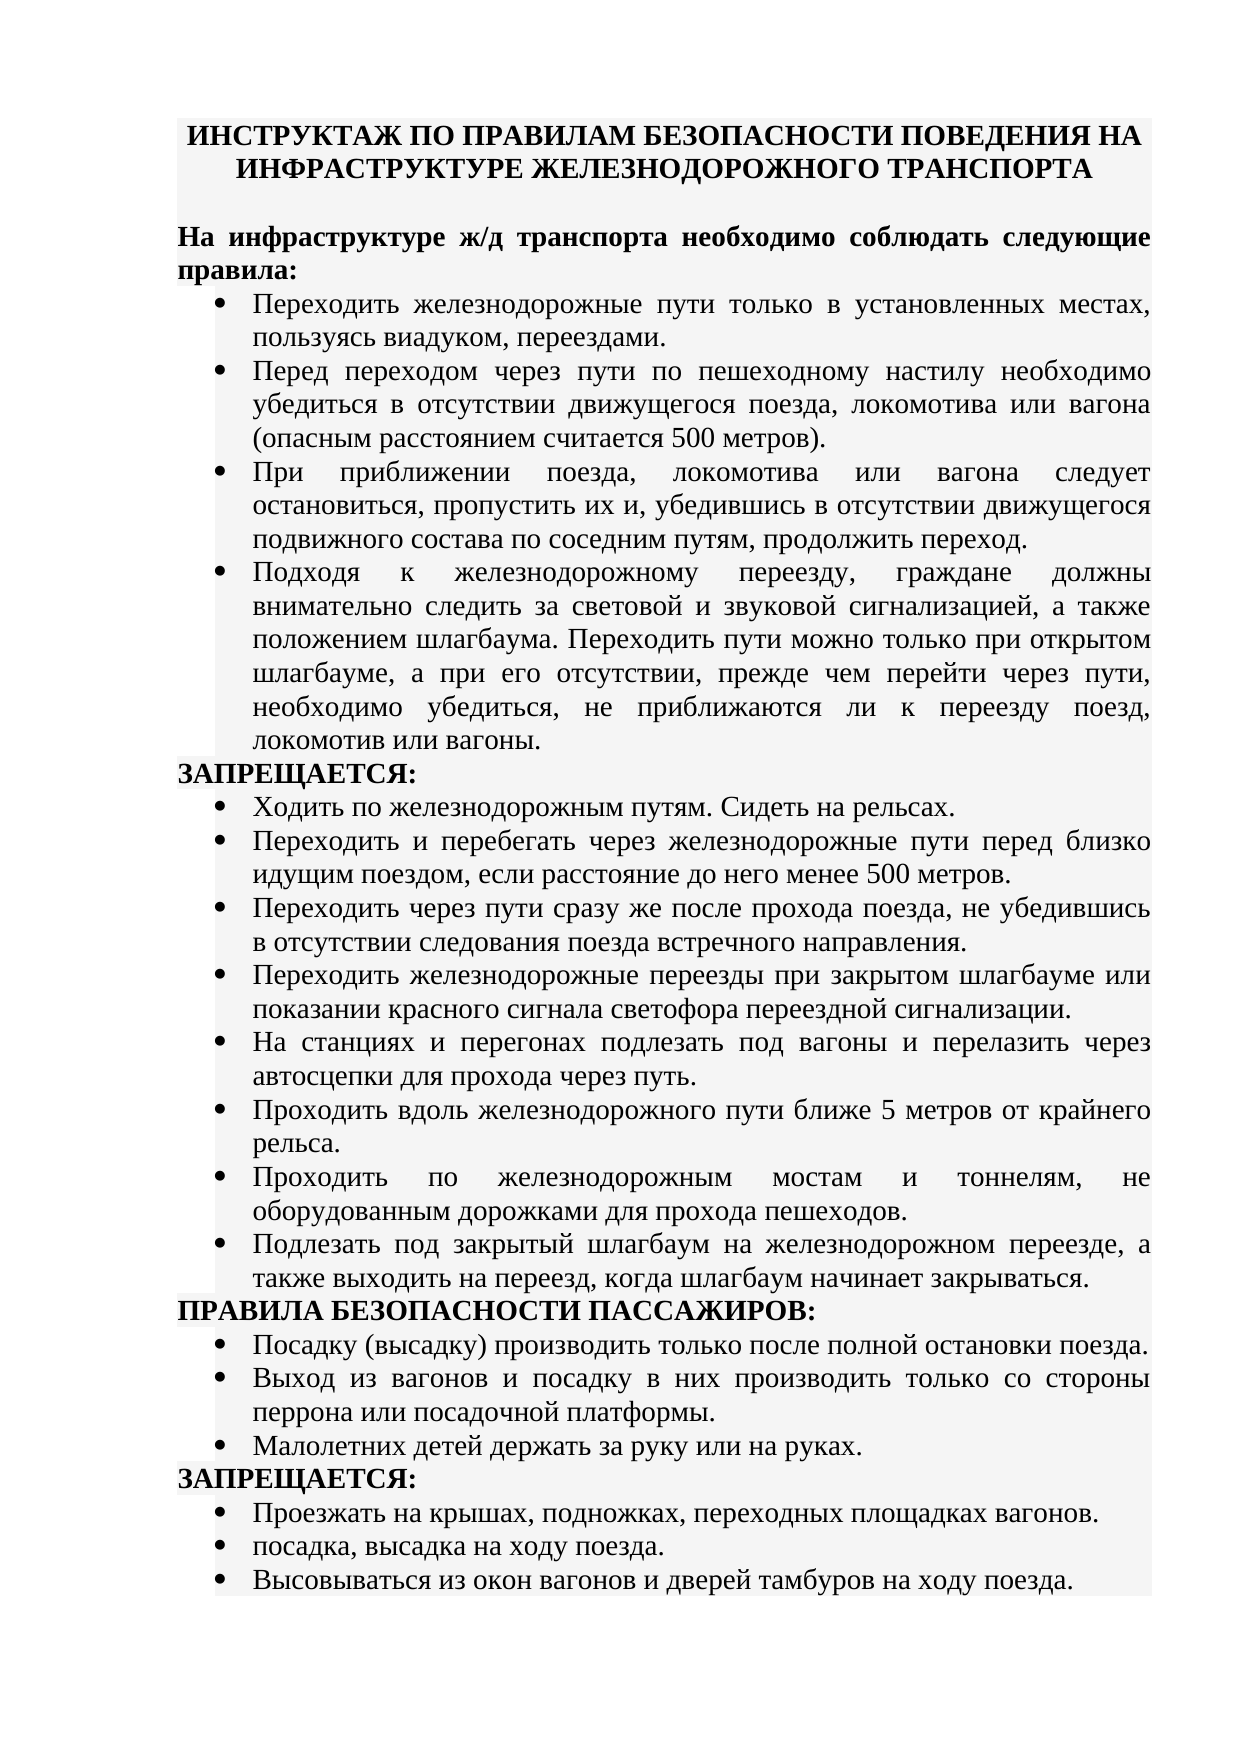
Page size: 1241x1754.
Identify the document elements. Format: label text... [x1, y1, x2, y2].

list Подходя к железнодорожному переезду, граждане должны внимательно следить за световой и звуковой сигнализацией, а также положением шлагбаума. Переходить пути можно только при открытом шлагбауме, а при его отсутствии, прежде чем перейти через пути, необходимо убедиться, не приближаются ли к переезду поезд, локомотив или вагоны. [215, 554, 1152, 756]
list Перед переходом через пути по пешеходному настилу необходимо убедиться в отсутствии движущегося поезда, локомотива или вагона (опасным расстоянием считается 500 метров). [215, 353, 1152, 454]
text ЗАПРЕЩАЕТСЯ: [177, 1461, 1152, 1495]
text ИНСТРУКТАЖ ПО ПРАВИЛАМ БЕЗОПАСНОСТИ ПОВЕДЕНИЯ НА ИНФРАСТРУКТУРЕ ЖЕЛЕЗНОДОРОЖНОГО ТРАНСПОРТА [177, 118, 1152, 185]
list Проезжать на крышах, подножках, переходных площадках вагонов. [215, 1495, 1152, 1528]
list Ходить по железнодорожным путям. Сидеть на рельсах. [215, 789, 1152, 823]
text На инфраструктуре ж/д транспорта необходимо соблюдать следующие правила: [177, 219, 1152, 286]
list Переходить через пути сразу же после прохода поезда, не убедившись в отсутствии следования поезда встречного направления. [215, 890, 1152, 957]
list При приближении поезда, локомотива или вагона следует остановиться, пропустить их и, убедившись в отсутствии движущегося подвижного состава по соседним путям, продолжить переход. [215, 454, 1152, 554]
list Высовываться из окон вагонов и дверей тамбуров на ходу поезда. [215, 1562, 1152, 1596]
list На станциях и перегонах подлезать под вагоны и перелазить через автосцепки для прохода через путь. [215, 1024, 1152, 1092]
text ЗАПРЕЩАЕТСЯ: [177, 756, 1152, 789]
list Проходить вдоль железнодорожного пути ближе 5 метров от крайнего рельса. [215, 1092, 1152, 1159]
list Переходить и перебегать через железнодорожные пути перед близко идущим поездом, если расстояние до него менее 500 метров. [215, 823, 1152, 890]
text ПРАВИЛА БЕЗОПАСНОСТИ ПАССАЖИРОВ: [177, 1293, 1152, 1327]
list посадка, высадка на ходу поезда. [215, 1528, 1152, 1562]
list Посадку (высадку) производить только после полной остановки поезда. [215, 1327, 1152, 1361]
list Переходить железнодорожные переезды при закрытом шлагбауме или показании красного сигнала светофора переездной сигнализации. [215, 957, 1152, 1024]
list Малолетних детей держать за руку или на руках. [215, 1428, 1152, 1461]
list Проходить по железнодорожным мостам и тоннелям, не оборудованным дорожками для прохода пешеходов. [215, 1159, 1152, 1226]
list Подлезать под закрытый шлагбаум на железнодорожном переезде, а также выходить на переезд, когда шлагбаум начинает закрываться. [215, 1226, 1152, 1293]
list Переходить железнодорожные пути только в установленных местах, пользуясь виадуком, переездами. [215, 286, 1152, 353]
list Выход из вагонов и посадку в них производить только со стороны перрона или посадочной платформы. [215, 1361, 1152, 1428]
